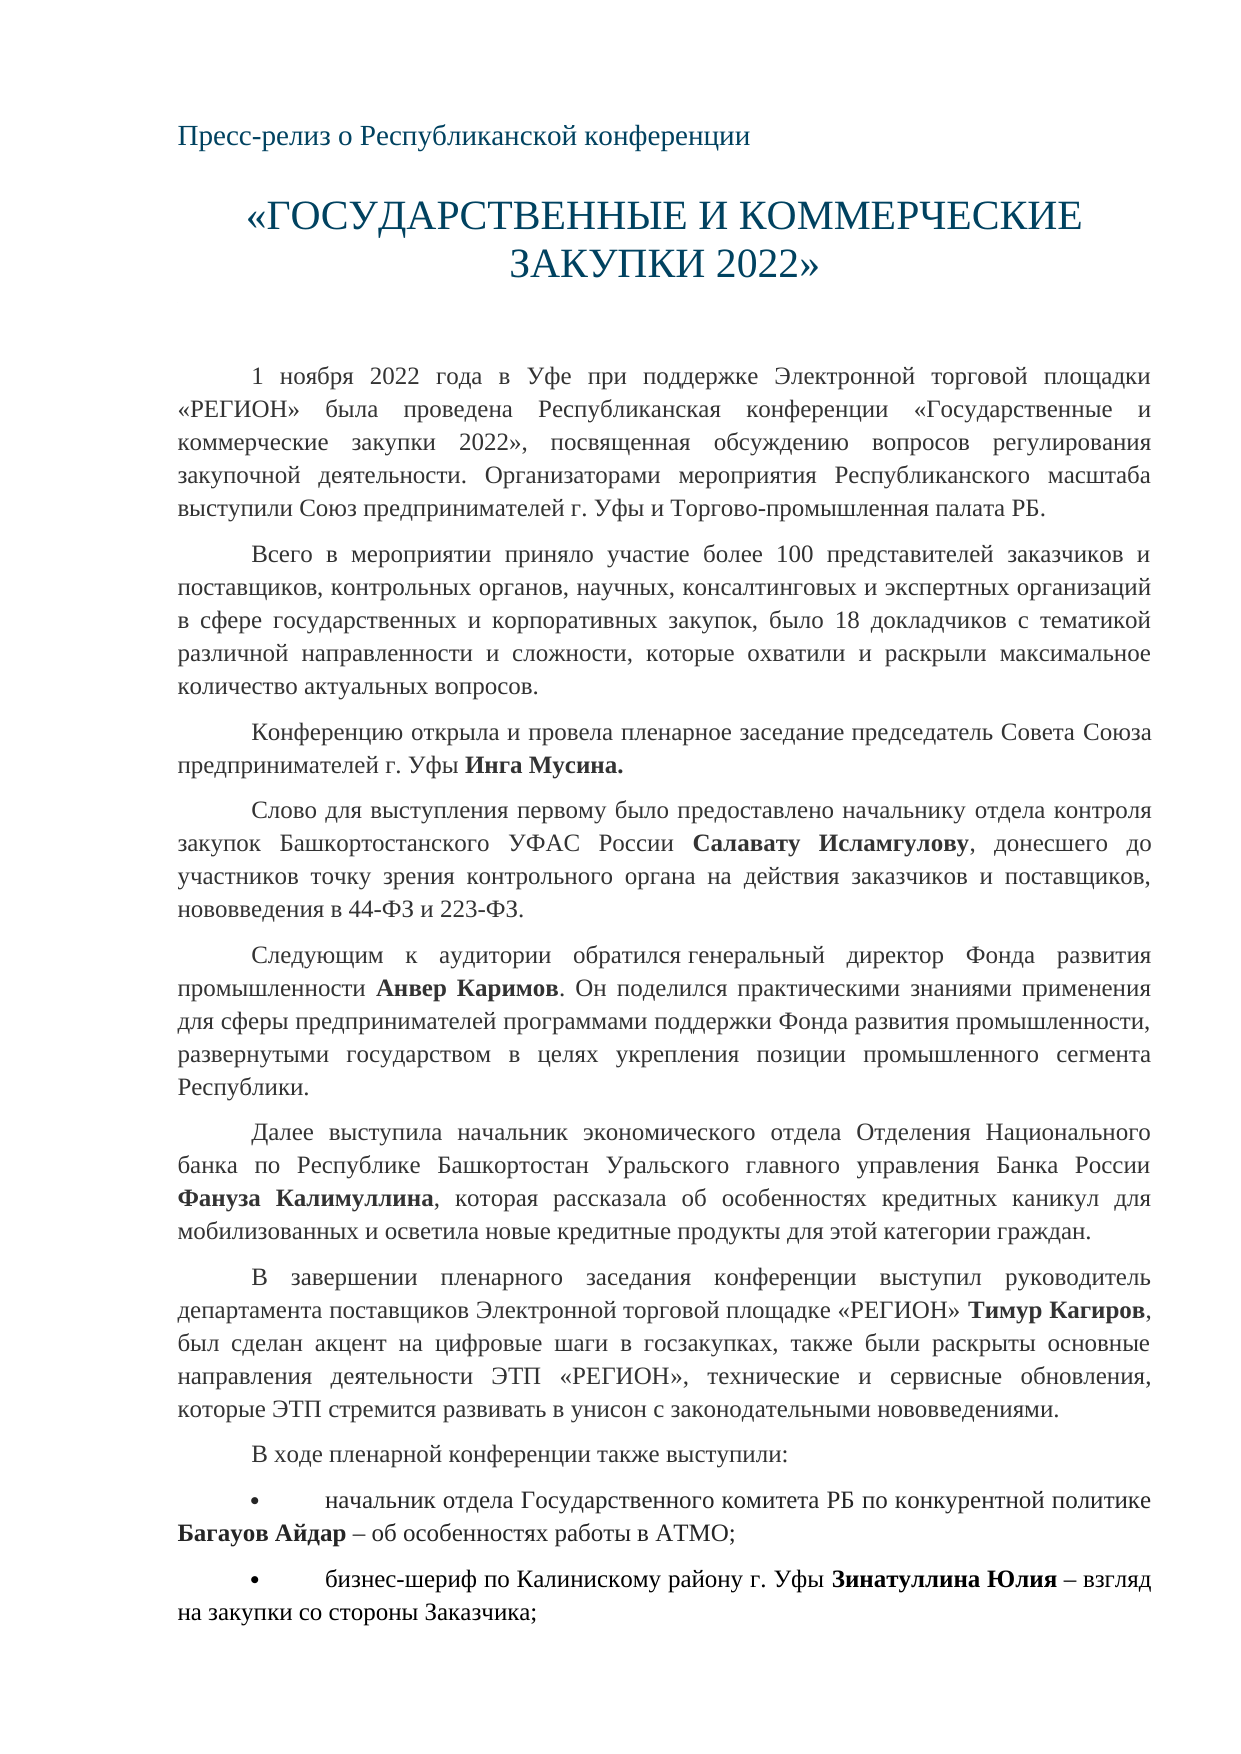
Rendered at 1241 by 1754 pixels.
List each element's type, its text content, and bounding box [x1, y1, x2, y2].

text В завершении пленарного заседания конференции выступил руководитель департамента поставщиков Электронной торговой площадке «РЕГИОН» Тимур Кагиров, был сделан акцент на цифровые шаги в госзакупках, также были раскрыты основные направления деятельности ЭТП «РЕГИОН», технические и сервисные обновления, которые ЭТП стремится развивать в унисон с законодательными нововведениями. [177, 1262, 1152, 1423]
text 1 ноября 2022 года в Уфе при поддержке Электронной торговой площадки «РЕГИОН» была проведена Республиканская конференции «Государственные и коммерческие закупки 2022», посвященная обсуждению вопросов регулирования закупочной деятельности. Организаторами мероприятия Республиканского масштаба выступили Союз предпринимателей г. Уфы и Торгово-промышленная палата РБ. [177, 361, 1152, 522]
text Слово для выступления первому было предоставлено начальнику отдела контроля закупок Башкортостанского УФАС России Салавату Исламгулову, донесшего до участников точку зрения контрольного органа на действия заказчиков и поставщиков, нововведения в 44-ФЗ и 223-ФЗ. [177, 890, 1152, 923]
text Далее выступила начальник экономического отдела Отделения Национального банка по Республике Башкортостан Уральского главного управления Банка России Фануза Калимуллина, которая рассказала об особенностях кредитных каникул для мобилизованных и осветила новые кредитные продукты для этой категории граждан. [177, 1179, 1152, 1245]
text В ходе пленарной конференции также выступили: [177, 1439, 1152, 1468]
text Следующим к аудитории обратился генеральный директор Фонда развития промышленности Анвер Каримов. Он поделился практическими знаниями применения для сферы предпринимателей программами поддержки Фонда развития промышленности, развернутыми государством в целях укрепления позиции промышленного сегмента Республики. [177, 1068, 1152, 1101]
text Пресс-релиз о Республиканской конференции [177, 118, 1152, 152]
text Слово для выступления первому было предоставлено начальнику отдела контроля закупок Башкортостанского УФАС России Салавату Исламгулову, донесшего до участников точку зрения контрольного органа на действия заказчиков и поставщиков, нововведения в 44-ФЗ и 223-ФЗ. [177, 795, 1152, 861]
list начальник отдела Государственного комитета РБ по конкурентной политике Багауов Айдар – об особенностях работы в АТМО; [177, 1485, 1152, 1547]
list бизнес-шериф по Калинискому району г. Уфы Зинатуллина Юлия – взгляд на закупки со стороны Заказчика; [177, 1564, 1152, 1625]
text Всего в мероприятии приняло участие более 100 представителей заказчиков и поставщиков, контрольных органов, научных, консалтинговых и экспертных организаций в сфере государственных и корпоративных закупок, было 18 докладчиков с тематикой различной направленности и сложности, которые охватили и раскрыли максимальное количество актуальных вопросов. [177, 539, 1152, 700]
text Далее выступила начальник экономического отдела Отделения Национального банка по Республике Башкортостан Уральского главного управления Банка России Фануза Калимуллина, которая рассказала об особенностях кредитных каникул для мобилизованных и осветила новые кредитные продукты для этой категории граждан. [177, 1117, 1152, 1150]
text Следующим к аудитории обратился генеральный директор Фонда развития промышленности Анвер Каримов. Он поделился практическими знаниями применения для сферы предпринимателей программами поддержки Фонда развития промышленности, развернутыми государством в целях укрепления позиции промышленного сегмента Республики. [177, 940, 1152, 973]
text Конференцию открыла и провела пленарное заседание председатель Совета Союза предпринимателей г. Уфы Инга Мусина. [177, 717, 1152, 778]
text «ГОСУДАРСТВЕННЫЕ И КОММЕРЧЕСКИЕ ЗАКУПКИ 2022» [177, 191, 1152, 287]
